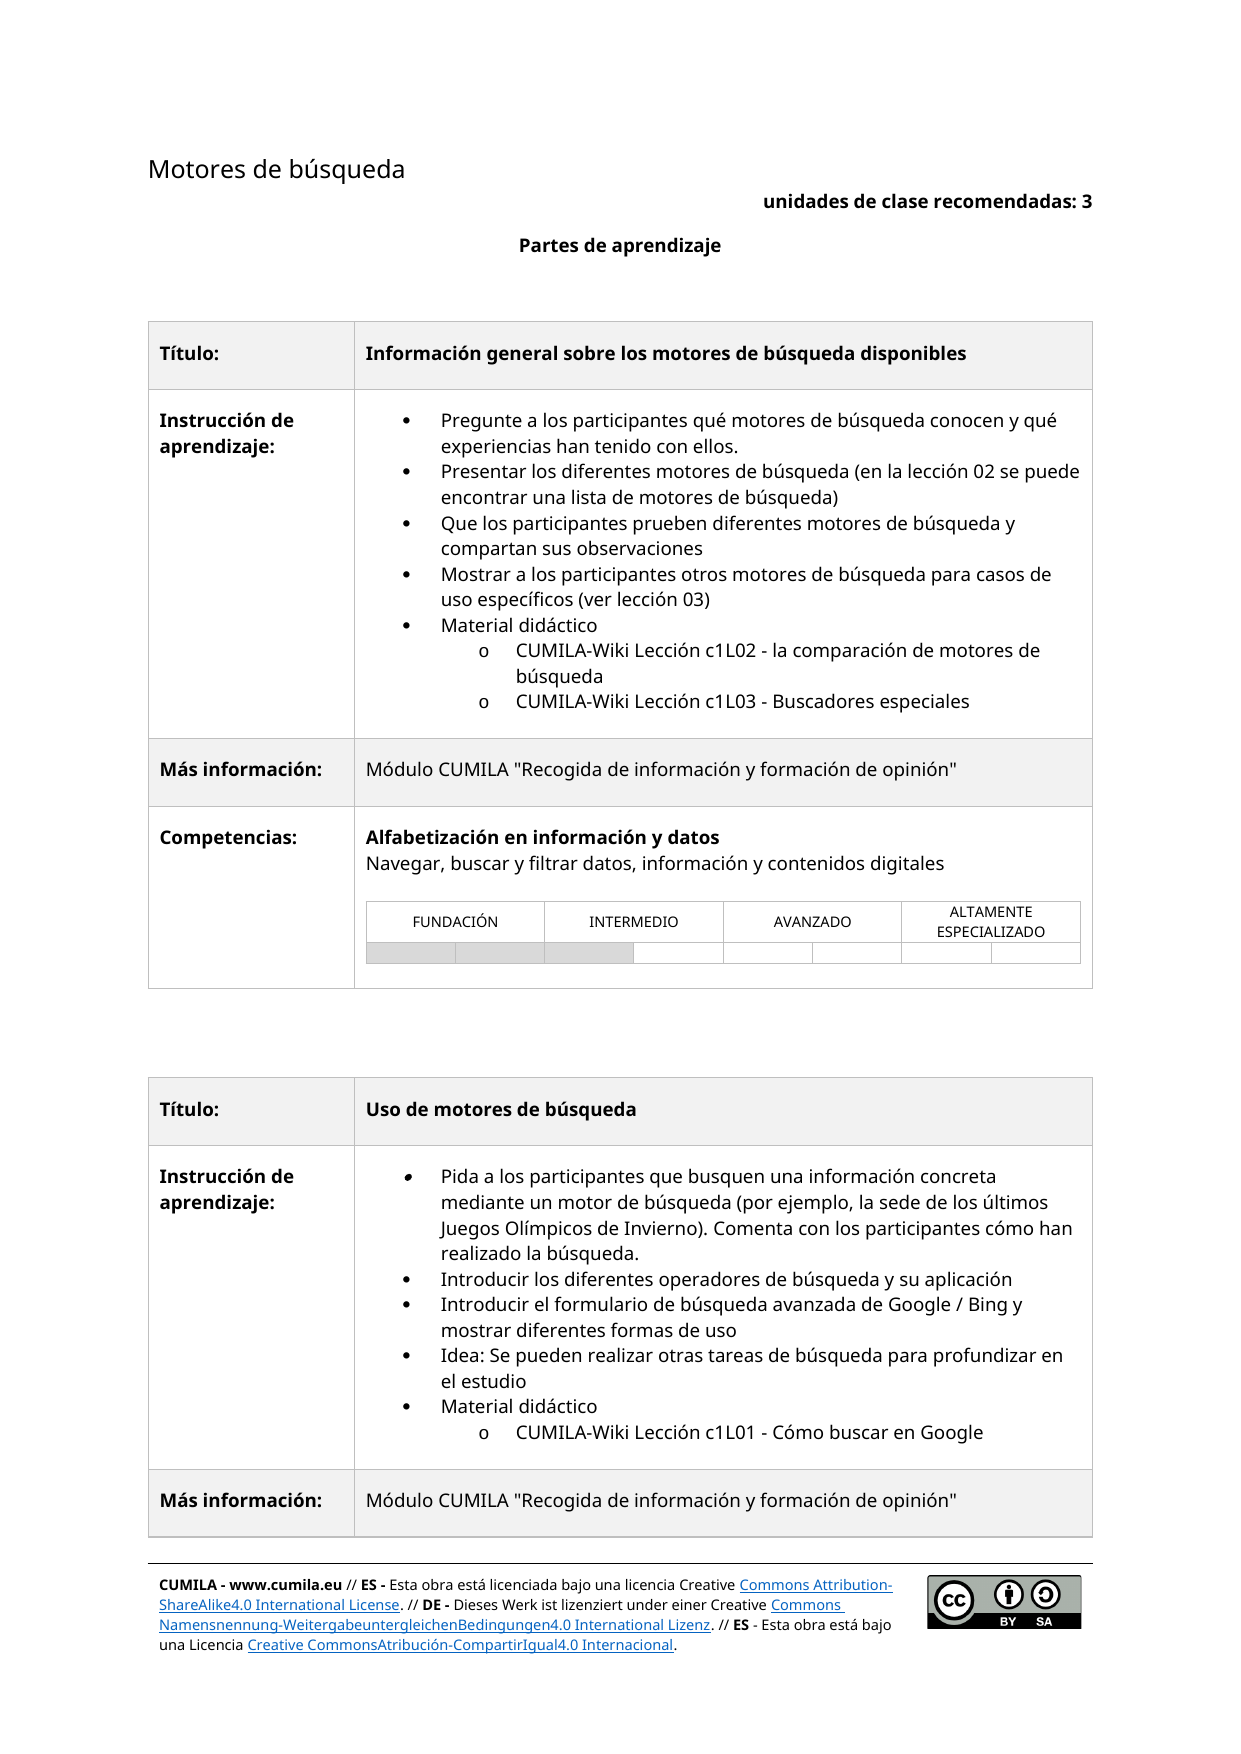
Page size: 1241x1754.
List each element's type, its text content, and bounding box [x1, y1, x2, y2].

table_cell Instrucción de aprendizaje: [149, 1146, 354, 1468]
text unidades de clase recomendadas: 3 [148, 188, 1093, 214]
table_header Información general sobre los motores de búsqueda disponibles [355, 322, 1092, 389]
table_header Título: [149, 1078, 354, 1145]
table_header Uso de motores de búsqueda [355, 1078, 1092, 1145]
table_cell Más información: [149, 739, 354, 806]
table_cell Instrucción de aprendizaje: [149, 390, 354, 738]
table_header Título: [149, 322, 354, 389]
table_cell Módulo CUMILA "Recogida de información y formación de opinión" [355, 739, 1092, 806]
table_cell Pida a los participantes que busquen una información concreta mediante un motor de búsqueda (por ejemplo, la sede de los últimos Juegos Olímpicos de Invierno). Comenta con los participantes cómo han realizado la búsqueda. Introducir los diferentes operadores de búsqueda y su aplicación Introducir el formulario de búsqueda avanzada de Google / Bing y mostrar diferentes formas de uso Idea: Se pueden realizar otras tareas de búsqueda para profundizar en el estudio Material didáctico CUMILA-Wiki Lección c1L01 - Cómo buscar en Google [355, 1146, 1092, 1468]
picture [927, 1575, 1082, 1629]
table_cell Módulo CUMILA "Recogida de información y formación de opinión" [355, 1470, 1092, 1536]
text Partes de aprendizaje [148, 233, 1093, 258]
table_cell Competencias: [149, 807, 354, 988]
table_cell Pregunte a los participantes qué motores de búsqueda conocen y qué experiencias han tenido con ellos. Presentar los diferentes motores de búsqueda (en la lección 02 se puede encontrar una lista de motores de búsqueda) Que los participantes prueben diferentes motores de búsqueda y compartan sus observaciones Mostrar a los participantes otros motores de búsqueda para casos de uso específicos (ver lección 03) Material didáctico CUMILA-Wiki Lección c1L02 - la comparación de motores de búsqueda CUMILA-Wiki Lección c1L03 - Buscadores especiales [355, 390, 1092, 738]
table_cell Más información: [149, 1470, 354, 1536]
table_cell Alfabetización en información y datos Navegar, buscar y filtrar datos, información y contenidos digitales [355, 807, 1092, 988]
subtitle Motores de búsqueda [148, 152, 1093, 186]
